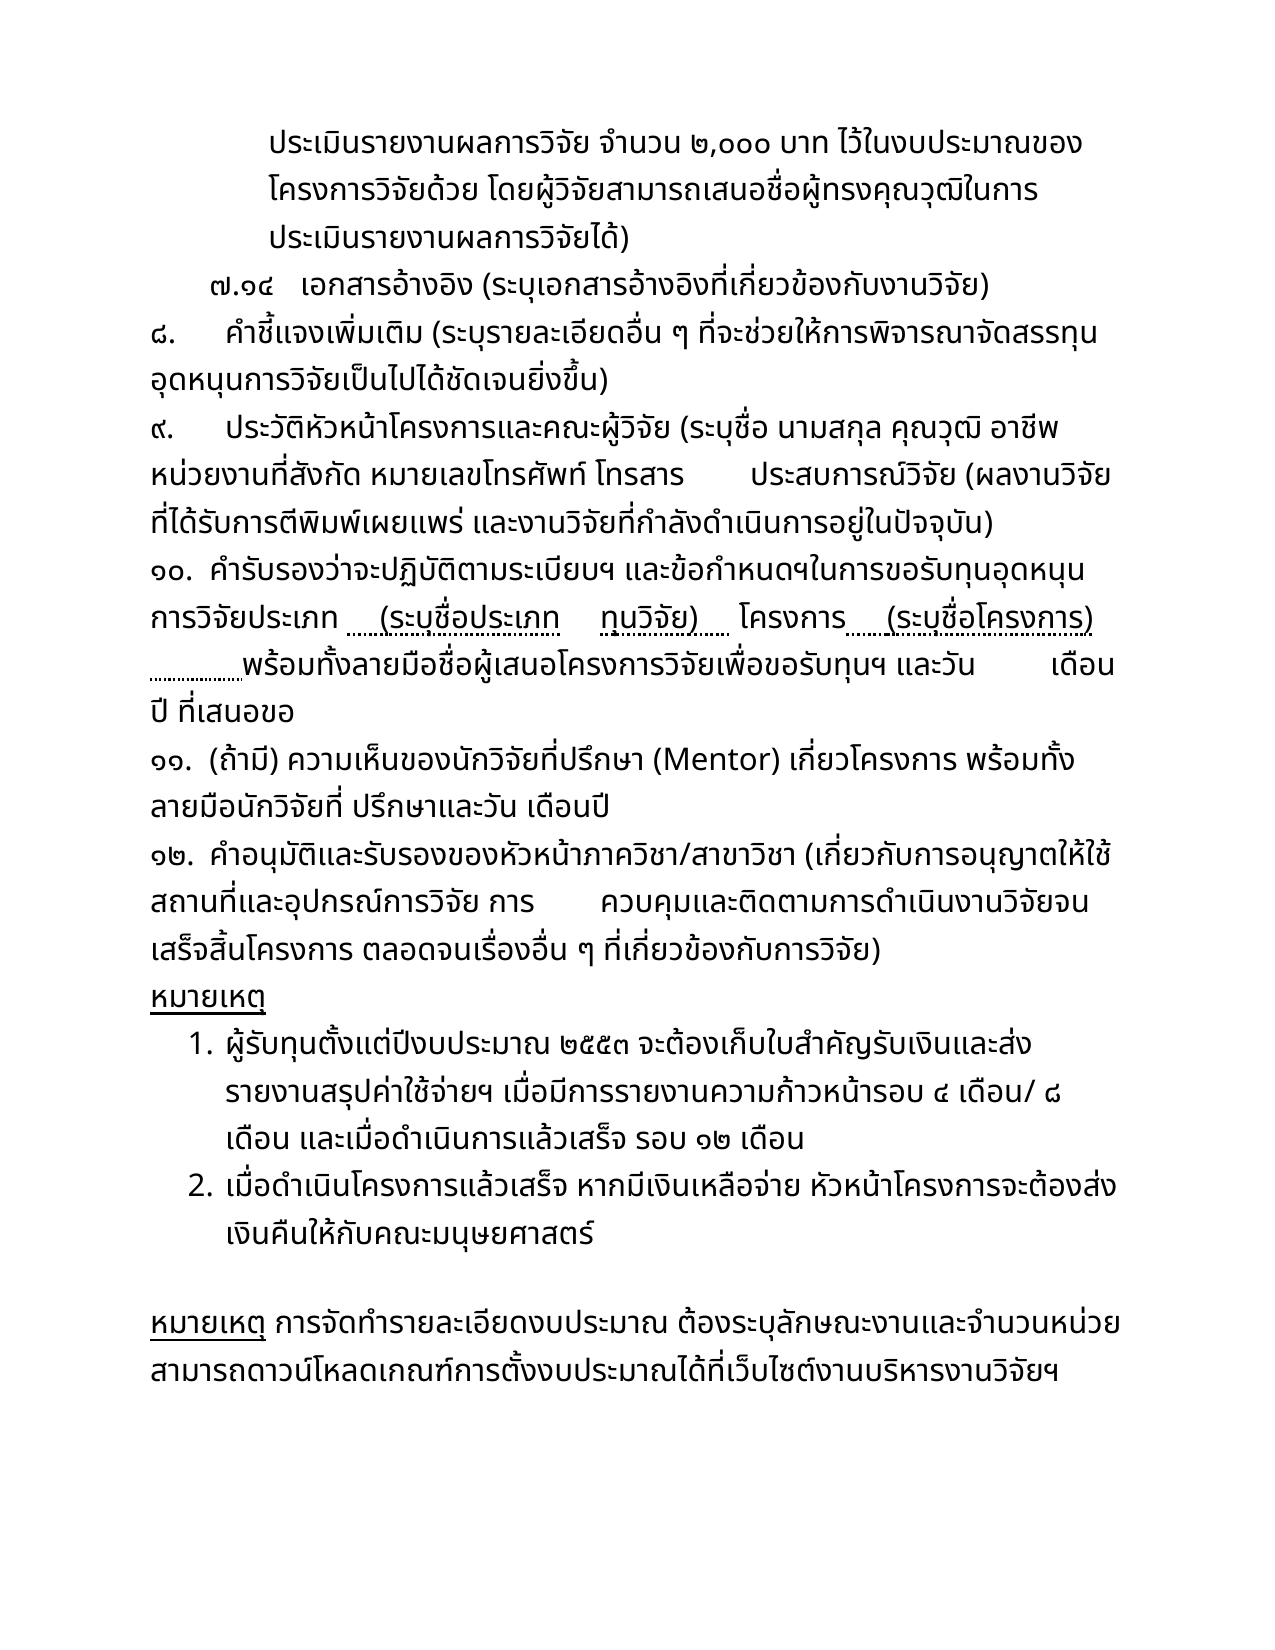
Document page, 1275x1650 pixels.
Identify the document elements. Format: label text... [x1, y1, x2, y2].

list เมื่อดำเนินโครงการแล้วเสร็จ หากมีเงินเหลือจ่าย หัวหน้าโครงการจะต้องส่งเงินคืนให้กับคณะมนุษยศาสตร์ [187, 1163, 1125, 1258]
text ๑๒. คำอนุมัติและรับรองของหัวหน้าภาควิชา/สาขาวิชา (เกี่ยวกับการอนุญาตให้ใช้สถานที่และอุปกรณ์การวิจัย การ ควบคุมและติดตามการดำเนินงานวิจัยจนเสร็จสิ้นโครงการ ตลอดจนเรื่องอื่น ๆ ที่เกี่ยวข้องกับการวิจัย) [150, 832, 1125, 974]
text ๗.๑๔ เอกสารอ้างอิง (ระบุเอกสารอ้างอิงที่เกี่ยวข้องกับงานวิจัย) [209, 262, 1125, 310]
text หมายเหตุ [150, 974, 1125, 1021]
text ๘. คำชี้แจงเพิ่มเติม (ระบุรายละเอียดอื่น ๆ ที่จะช่วยให้การพิจารณาจัดสรรทุนอุดหนุนการวิจัยเป็นไปได้ชัดเจนยิ่งขึ้น) [150, 310, 1125, 405]
text ๑๐. คำรับรองว่าจะปฏิบัติตามระเบียบฯ และข้อกำหนดฯในการขอรับทุนอุดหนุนการวิจัยประเภท (ระบุชื่อประเภท ทุนวิจัย) โครงการ (ระบุชื่อโครงการ) พร้อมทั้งลายมือชื่อผู้เสนอโครงการวิจัยเพื่อขอรับทุนฯ และวัน เดือน ปี ที่เสนอขอ [150, 547, 1125, 737]
text ๙. ประวัติหัวหน้าโครงการและคณะผู้วิจัย (ระบุชื่อ นามสกุล คุณวุฒิ อาชีพ หน่วยงานที่สังกัด หมายเลขโทรศัพท์ โทรสาร ประสบการณ์วิจัย (ผลงานวิจัยที่ได้รับการตีพิมพ์เผยแพร่ และงานวิจัยที่กำลังดำเนินการอยู่ในปัจจุบัน) [150, 405, 1125, 547]
text หมายเหตุ การจัดทำรายละเอียดงบประมาณ ต้องระบุลักษณะงานและจำนวนหน่วย สามารถดาวน์โหลดเกณฑ์การตั้งงบประมาณได้ที่เว็บไซต์งานบริหารงานวิจัยฯ [150, 1301, 1125, 1395]
text ๑๑. (ถ้ามี) ความเห็นของนักวิจัยที่ปรึกษา (Mentor) เกี่ยวโครงการ พร้อมทั้งลายมือนักวิจัยที่ ปรึกษาและวัน เดือนปี [150, 737, 1125, 832]
list ผู้รับทุนตั้งแต่ปีงบประมาณ ๒๕๕๓ จะต้องเก็บใบสำคัญรับเงินและส่งรายงานสรุปค่าใช้จ่ายฯ เมื่อมีการรายงานความก้าวหน้ารอบ ๔ เดือน/ ๘ เดือน และเมื่อดำเนินการแล้วเสร็จ รอบ ๑๒ เดือน [187, 1021, 1125, 1163]
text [209, 120, 1125, 262]
